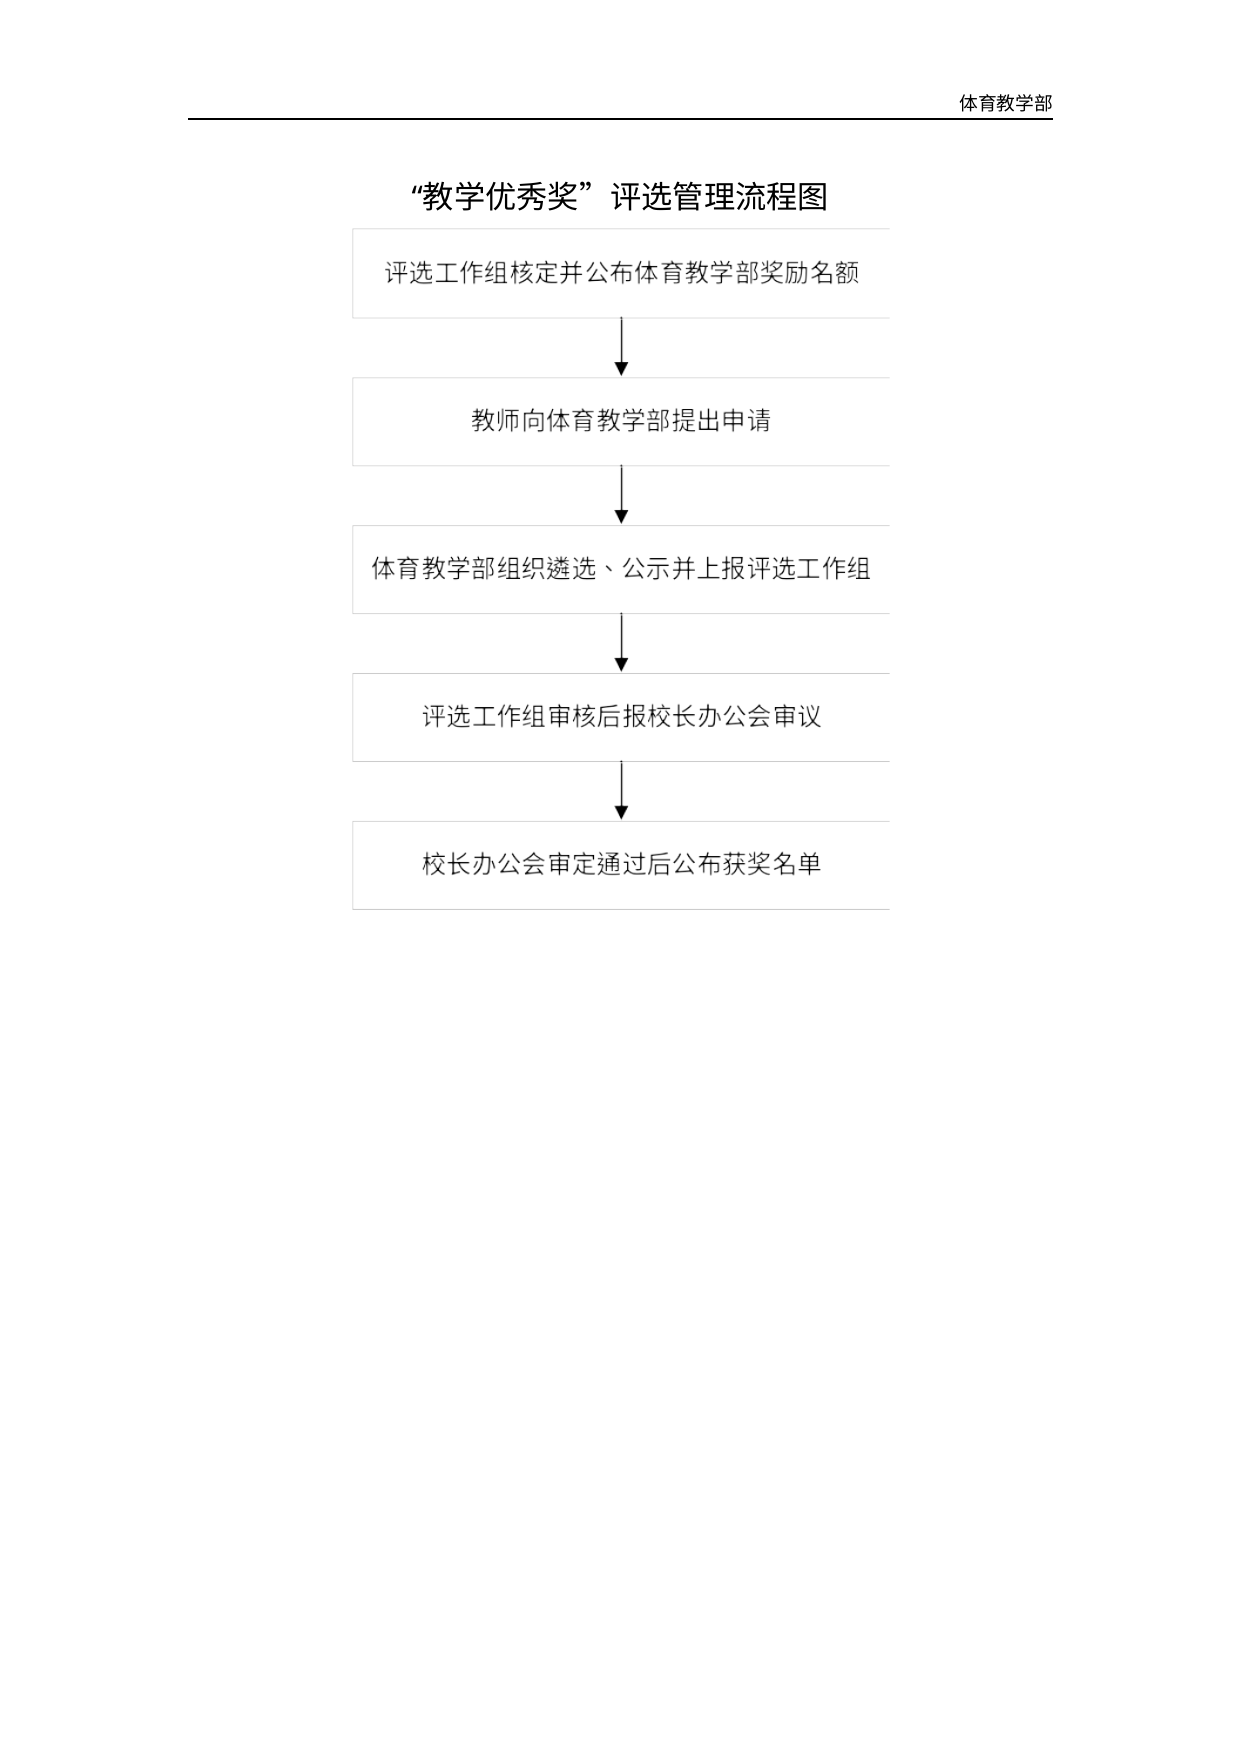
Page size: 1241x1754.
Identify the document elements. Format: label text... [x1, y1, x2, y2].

text “教学优秀奖”评选管理流程图 [187, 162, 1053, 227]
